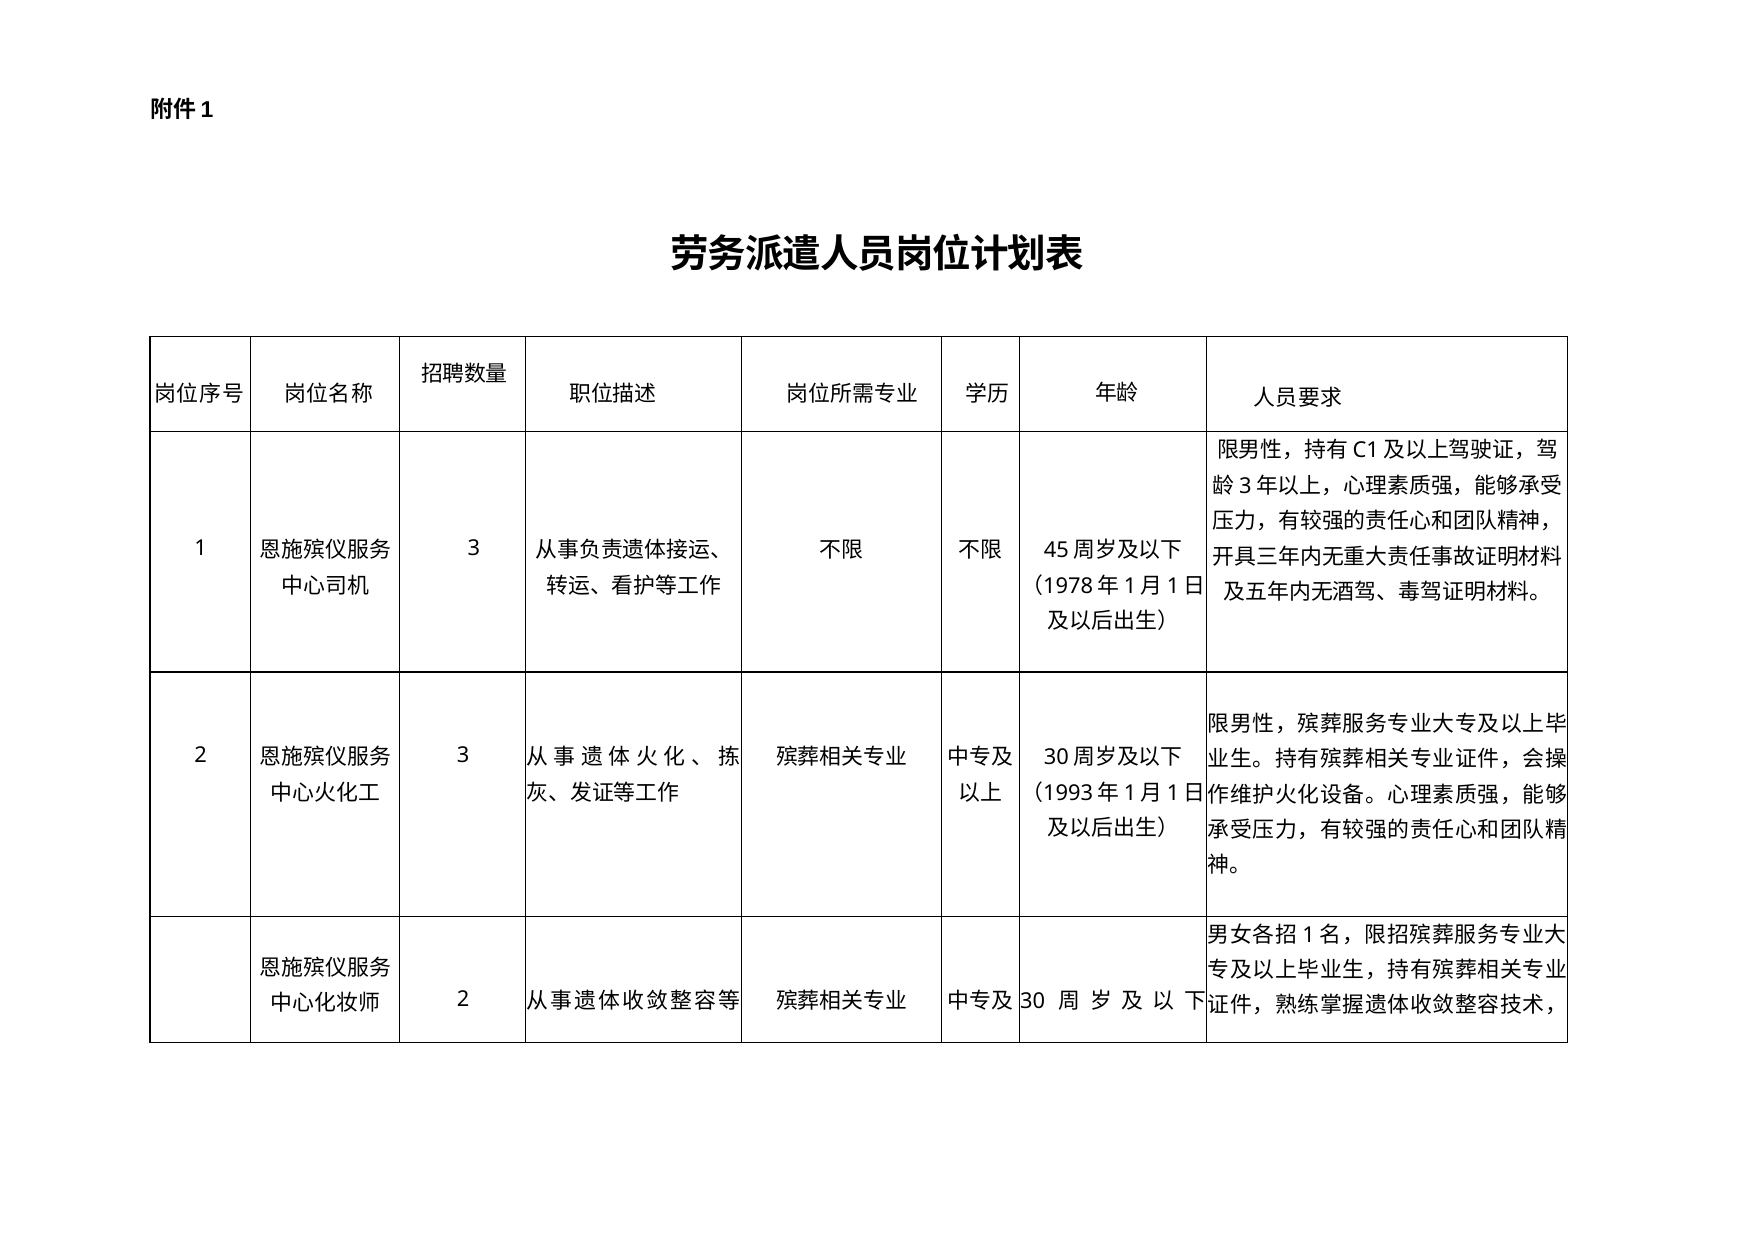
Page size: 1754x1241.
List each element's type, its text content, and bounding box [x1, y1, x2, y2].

table_cell 限男性，殡葬服务专业大专及以上毕业生。持有殡葬相关专业证件，会操作维护火化设备。心理素质强，能够承受压力，有较强的责任心和团队精神。 [1207, 673, 1567, 916]
table_cell 3 [400, 673, 525, 916]
table_header 招聘数量 [400, 337, 525, 431]
table_cell 不限 [742, 432, 941, 671]
table_cell 殡葬相关专业 [742, 917, 941, 1042]
table_cell 殡葬相关专业 [742, 673, 941, 916]
table_header 职位描述 [526, 337, 741, 431]
table_cell 中专及以上 [942, 917, 1019, 1042]
table_header 岗位序号 [151, 337, 250, 431]
table_cell 45周岁及以下（1978年1月1日及以后出生） [1020, 432, 1206, 671]
table_cell 从事负责遗体接运、转运、看护等工作 [526, 432, 741, 671]
table_cell 恩施殡仪服务中心司机 [251, 432, 399, 671]
table_cell 中专及以上 [942, 673, 1019, 916]
table_header 学历 [942, 337, 1019, 431]
table_cell 从事遗体收敛整容等工作 [526, 917, 741, 1042]
table_cell 2 [151, 673, 250, 916]
table_cell 1 [151, 432, 250, 671]
table_header 岗位名称 [251, 337, 399, 431]
table_cell 3 [151, 917, 250, 1042]
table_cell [1207, 917, 1567, 1042]
table_cell 30周岁及以下（1993年1月1日及以后出生） [1020, 673, 1206, 916]
text 劳务派遣人员岗位计划表 [150, 223, 1604, 279]
table_header 岗位所需专业 [742, 337, 941, 431]
table_cell 恩施殡仪服务中心火化工 [251, 673, 399, 916]
table_header 年龄 [1020, 337, 1206, 431]
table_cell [1020, 917, 1206, 1042]
table_cell 从事遗体火化、拣灰、发证等工作 [526, 673, 741, 916]
table_header 人员要求 [1207, 337, 1567, 431]
table_cell 恩施殡仪服务中心化妆师 [251, 917, 399, 1042]
table_cell 3 [400, 432, 525, 671]
table_cell 限男性，持有C1及以上驾驶证，驾龄3年以上，心理素质强，能够承受压力，有较强的责任心和团队精神，开具三年内无重大责任事故证明材料及五年内无酒驾、毒驾证明材料。 [1207, 432, 1567, 671]
table_cell 2 [400, 917, 525, 1042]
table_cell 不限 [942, 432, 1019, 671]
